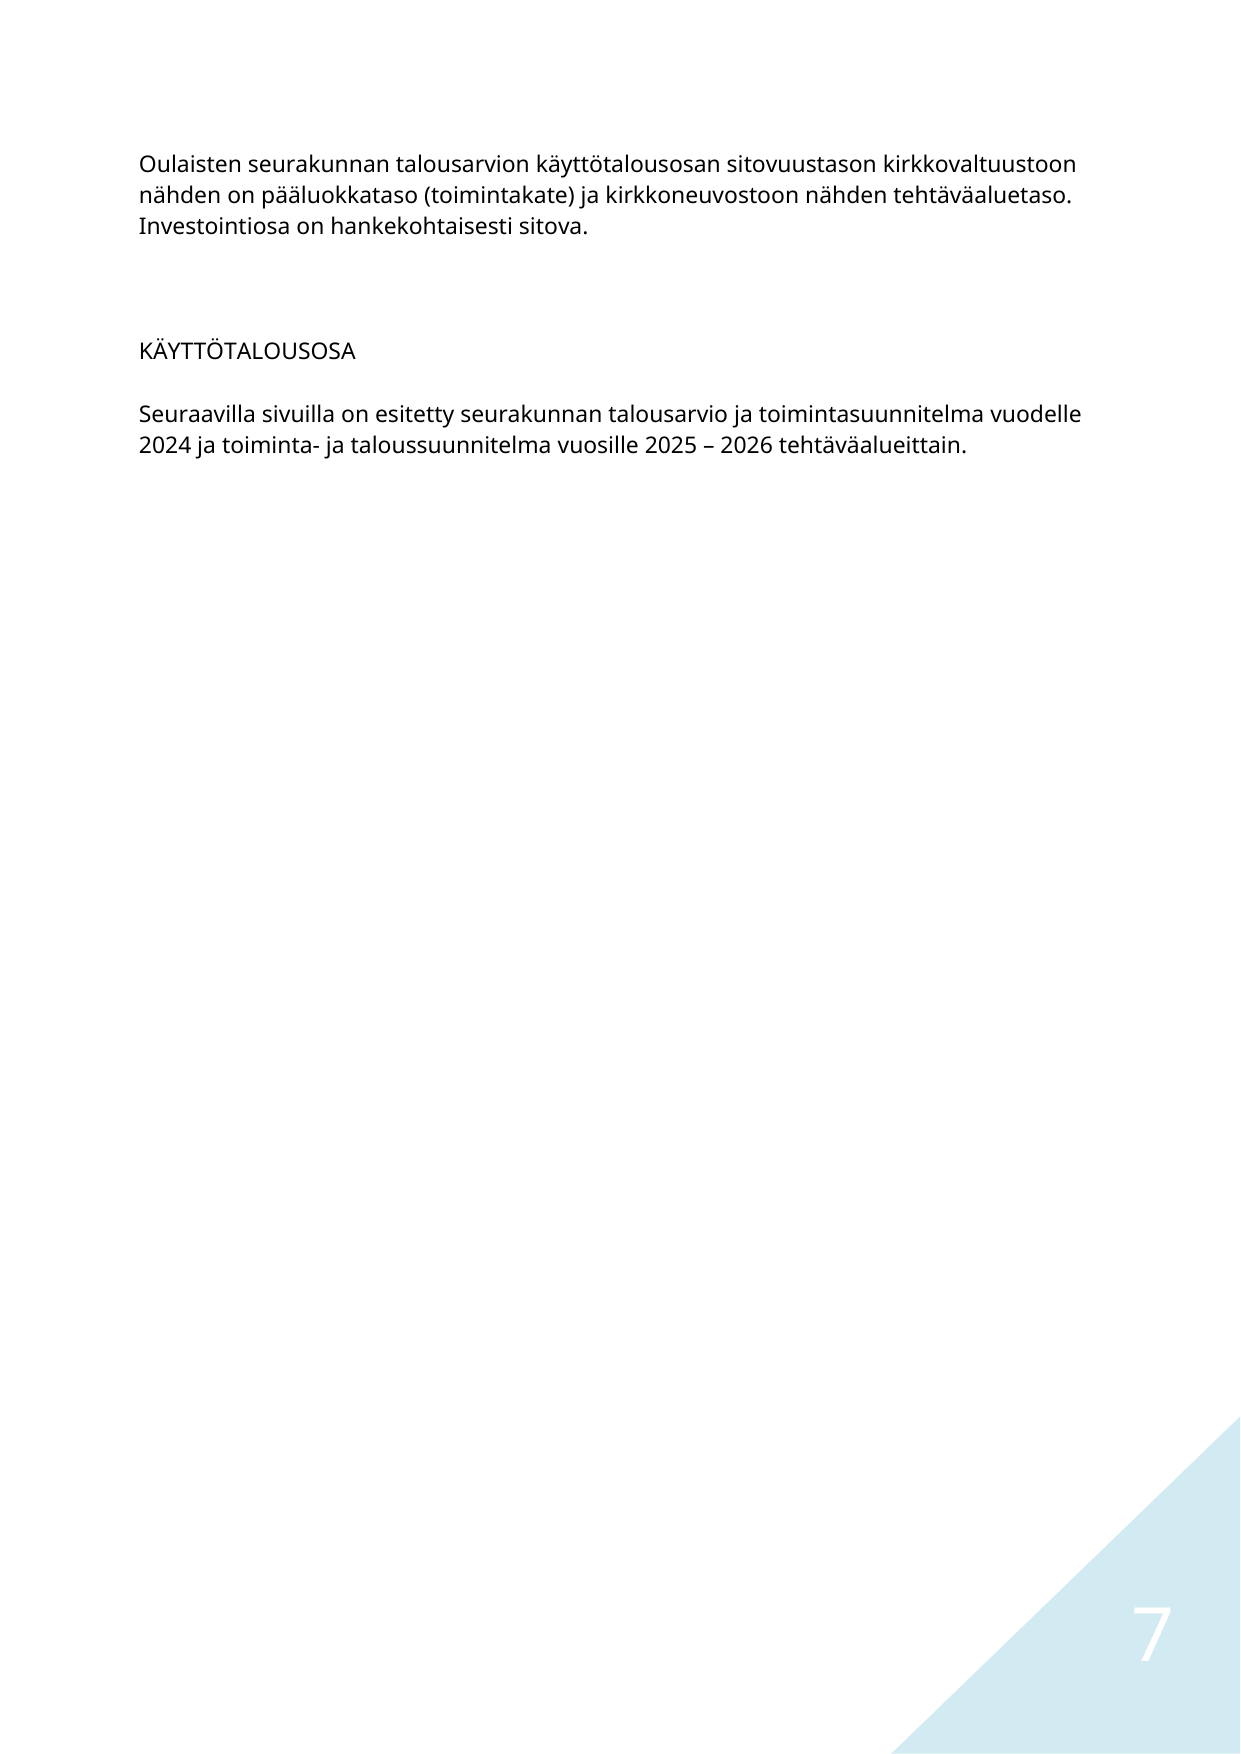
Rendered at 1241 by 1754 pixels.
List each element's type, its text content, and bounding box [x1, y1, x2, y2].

text Seuraavilla sivuilla on esitetty seurakunnan talousarvio ja toimintasuunnitelma vuodelle 2024 ja toiminta- ja taloussuunnitelma vuosille 2025 – 2026 tehtäväalueittain. [139, 398, 1137, 460]
text KÄYTTÖTALOUSOSA [139, 335, 1137, 366]
text Oulaisten seurakunnan talousarvion käyttötalousosan sitovuustason kirkkovaltuustoon nähden on pääluokkataso (toimintakate) ja kirkkoneuvostoon nähden tehtäväaluetaso. Investointiosa on hankekohtaisesti sitova. [139, 148, 1137, 241]
